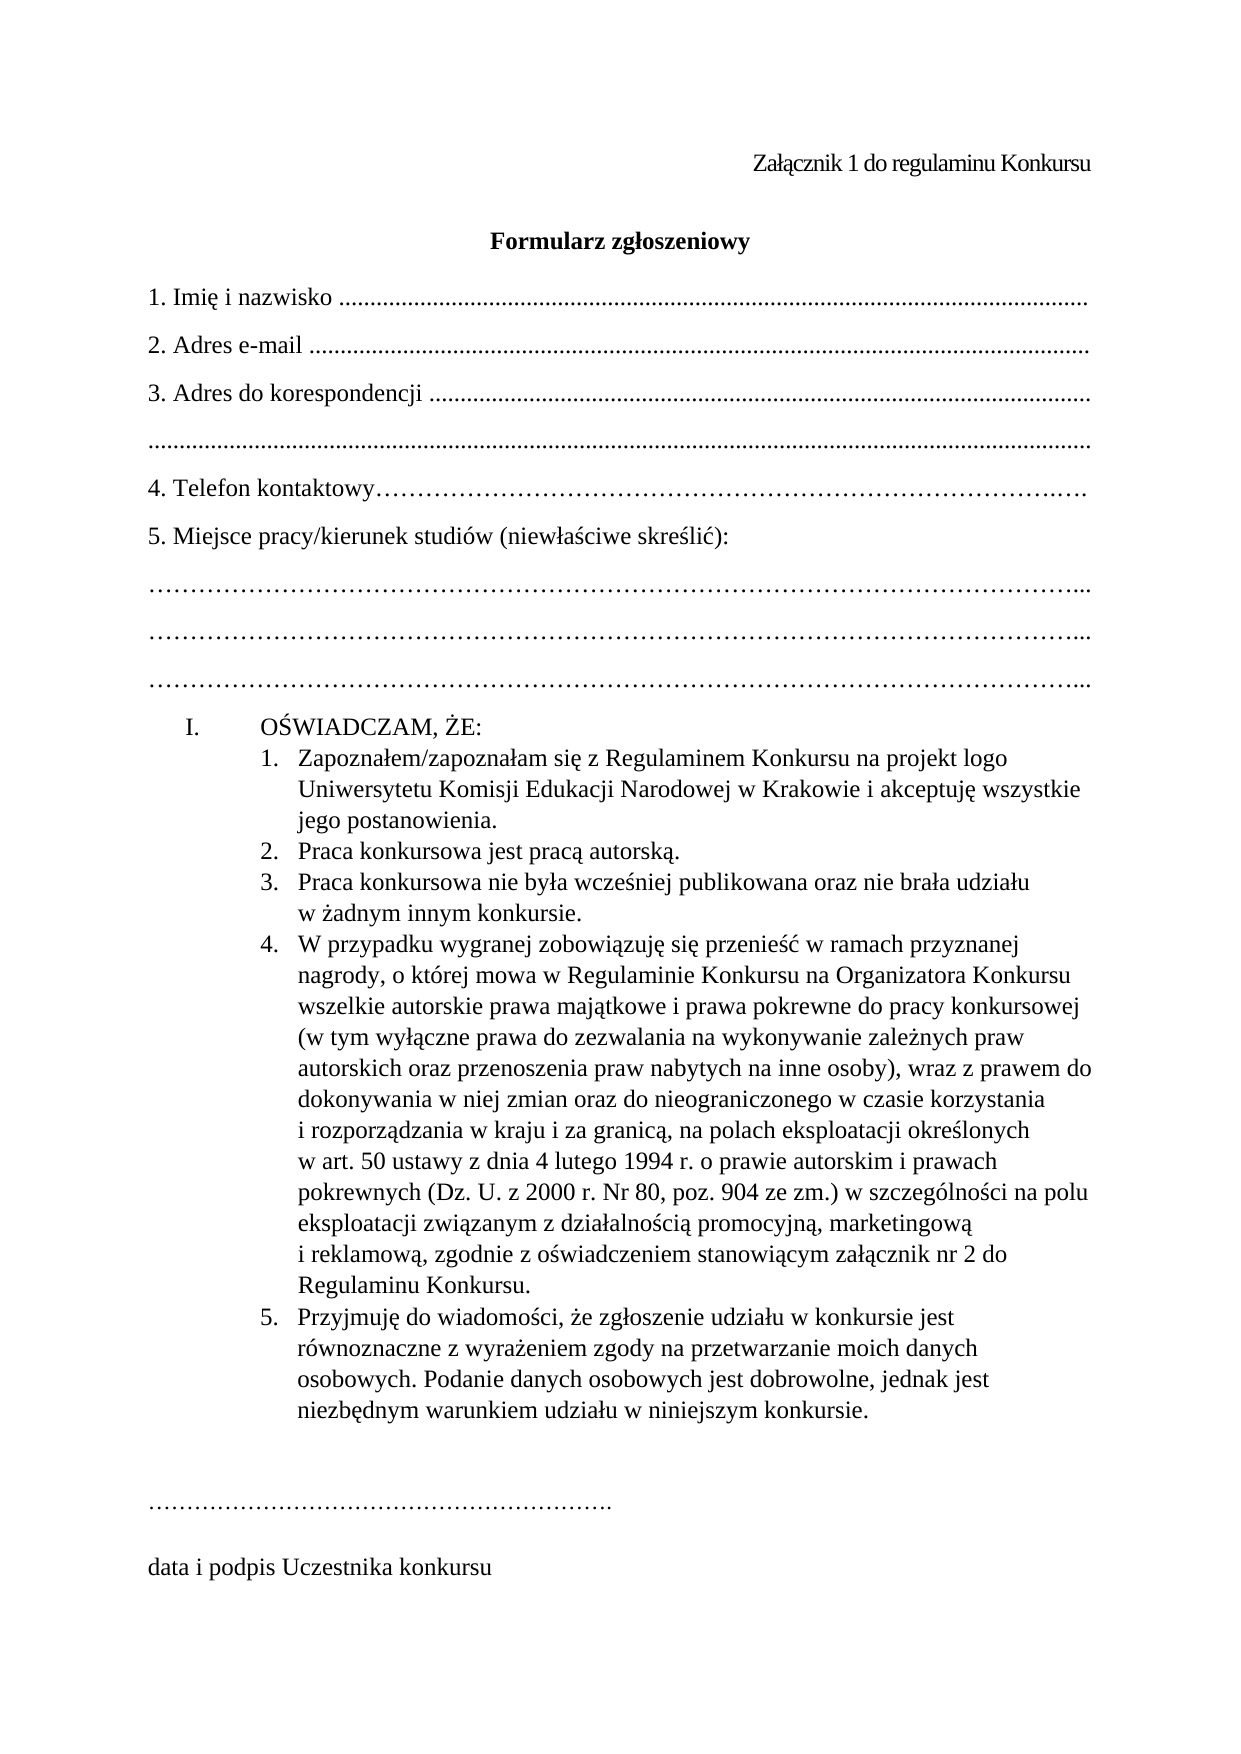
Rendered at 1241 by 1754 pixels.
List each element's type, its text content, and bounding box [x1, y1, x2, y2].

text 4. Telefon kontaktowy……………………………………………………………………….…. [148, 473, 1093, 502]
text ....................................................................................................................................................... [148, 426, 1093, 454]
list Praca konkursowa nie była wcześniej publikowana oraz nie brała udziału w żadnym innym konkursie. [260, 867, 1093, 927]
text …………………………………………………………………………………………………... [148, 616, 1093, 645]
text 2. Adres e-mail ............................................................................................................................. [148, 330, 1093, 359]
list W przypadku wygranej zobowiązuję się przenieść w ramach przyznanej nagrody, o której mowa w Regulaminie Konkursu na Organizatora Konkursu wszelkie autorskie prawa majątkowe i prawa pokrewne do pracy konkursowej (w tym wyłączne prawa do zezwalania na wykonywanie zależnych praw autorskich oraz przenoszenia praw nabytych na inne osoby), wraz z prawem do dokonywania w niej zmian oraz do nieograniczonego w czasie korzystania i rozporządzania w kraju i za granicą, na polach eksploatacji określonych w art. 50 ustawy z dnia 4 lutego 1994 r. o prawie autorskim i prawach pokrewnych (Dz. U. z 2000 r. Nr 80, poz. 904 ze zm.) w szczególności na polu eksploatacji związanym z działalnością promocyjną, marketingową i reklamową, zgodnie z oświadczeniem stanowiącym załącznik nr 2 do Regulaminu Konkursu. [260, 929, 1093, 1299]
subtitle Formularz zgłoszeniowy [148, 226, 1093, 255]
list Przyjmuję do wiadomości, że zgłoszenie udziału w konkursie jest równoznaczne z wyrażeniem zgody na przetwarzanie moich danych osobowych. Podanie danych osobowych jest dobrowolne, jednak jest niezbędnym warunkiem udziału w niniejszym konkursie. [260, 1302, 1093, 1423]
list OŚWIADCZAM, ŻE: [185, 712, 1093, 741]
title Załącznik 1 do regulaminu Konkursu [148, 148, 1093, 176]
text 5. Miejsce pracy/kierunek studiów (niewłaściwe skreślić): [148, 521, 1093, 550]
text 1. Imię i nazwisko ........................................................................................................................ [148, 282, 1093, 311]
list Zapoznałem/zapoznałam się z Regulaminem Konkursu na projekt logo Uniwersytetu Komisji Edukacji Narodowej w Krakowie i akceptuję wszystkie jego postanowienia. [260, 743, 1093, 834]
text …………………………………………………………………………………………………... [148, 569, 1093, 597]
text …………………………………………………………………………………………………... [148, 664, 1093, 693]
text data i podpis Uczestnika konkursu [148, 1552, 1093, 1581]
text ……………………………………………………. [148, 1488, 1093, 1514]
text 3. Adres do korespondencji .......................................................................................................... [148, 378, 1093, 407]
list Praca konkursowa jest pracą autorską. [260, 836, 1093, 865]
